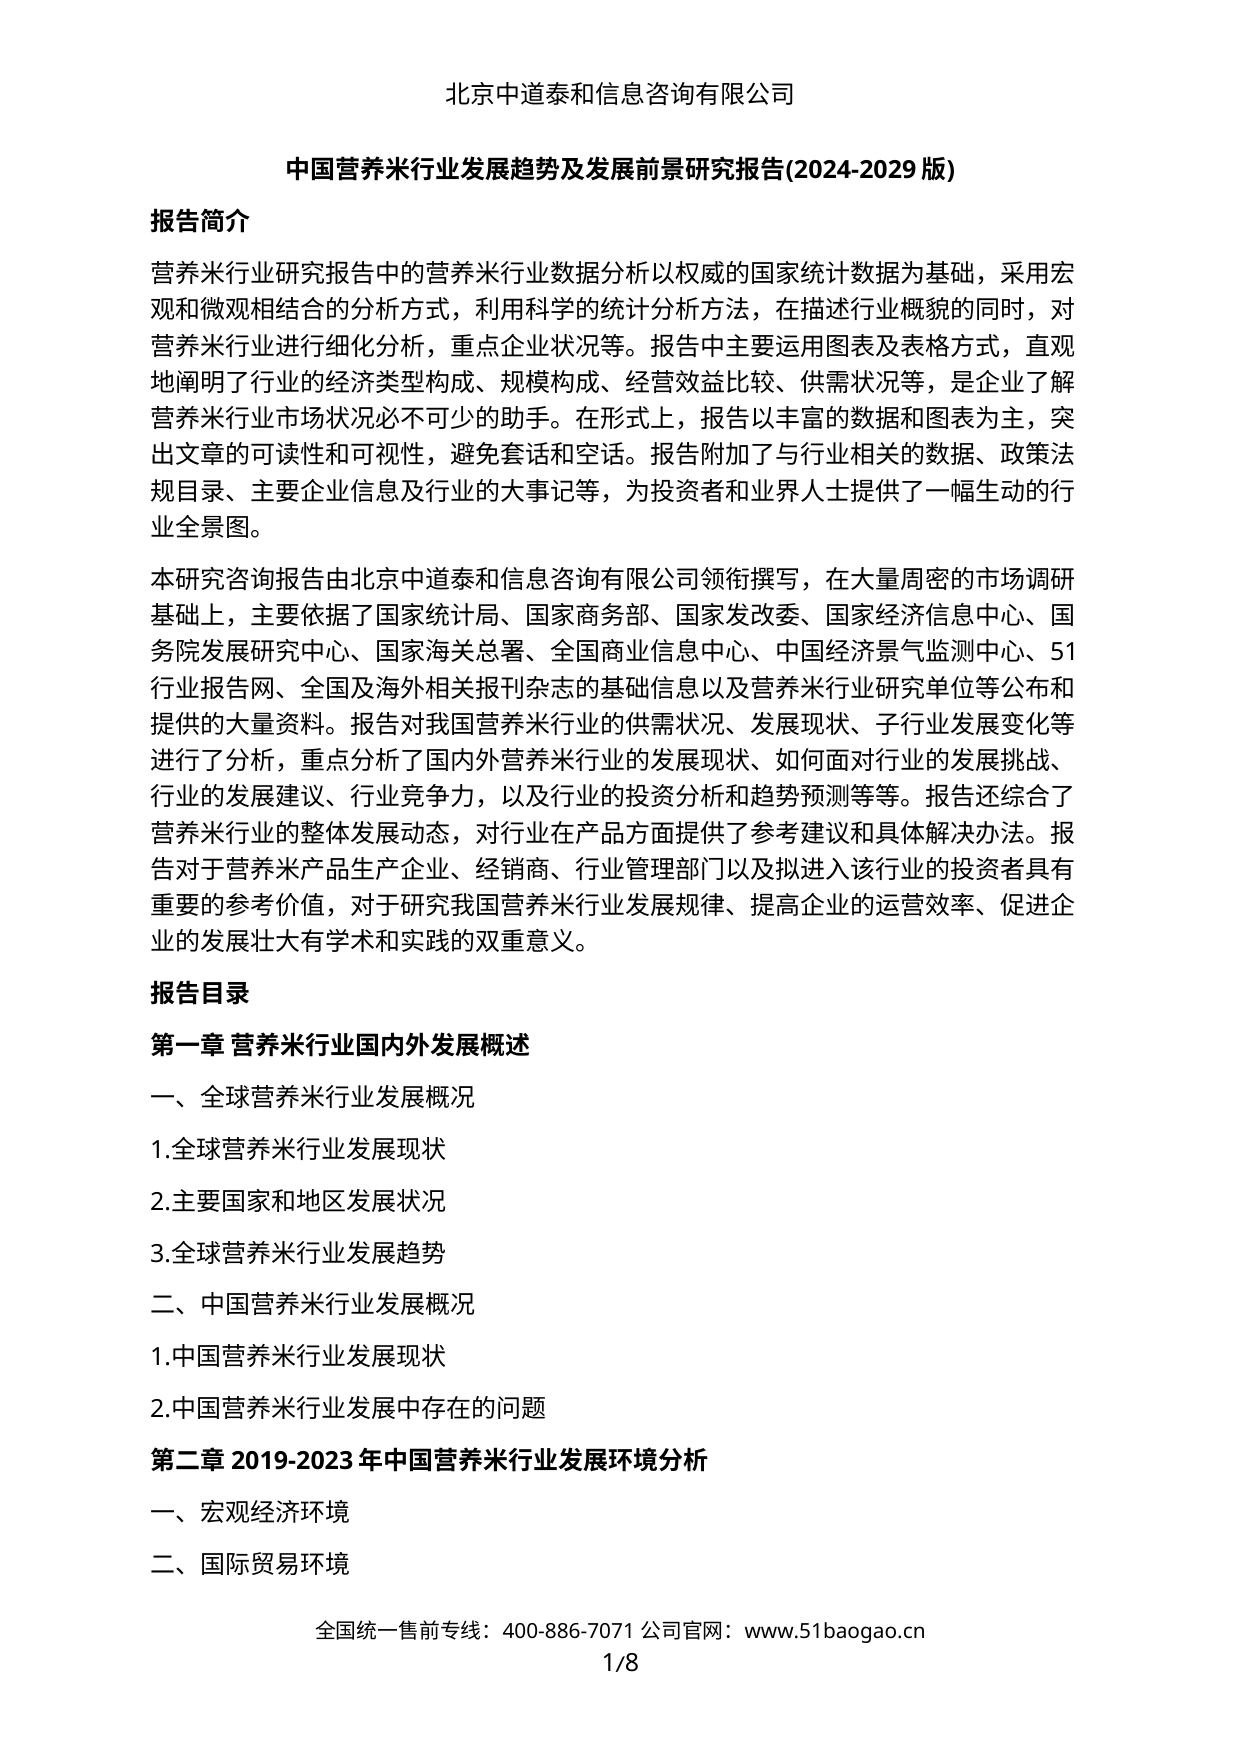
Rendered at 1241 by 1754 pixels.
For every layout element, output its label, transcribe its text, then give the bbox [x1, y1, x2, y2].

text 一、全球营养米行业发展概况 [150, 1077, 1090, 1114]
text 3.全球营养米行业发展趋势 [150, 1233, 1090, 1269]
text 一、宏观经济环境 [150, 1492, 1090, 1529]
text 第一章 营养米行业国内外发展概述 [150, 1026, 1090, 1062]
text 二、国际贸易环境 [150, 1544, 1090, 1581]
text 1.中国营养米行业发展现状 [150, 1337, 1090, 1373]
text 1.全球营养米行业发展现状 [150, 1129, 1090, 1166]
text 中国营养米行业发展趋势及发展前景研究报告(2024-2029版) [150, 150, 1090, 186]
text 2.中国营养米行业发展中存在的问题 [150, 1389, 1090, 1425]
text 报告简介 [150, 202, 1090, 238]
text 报告目录 [150, 974, 1090, 1010]
text 本研究咨询报告由北京中道泰和信息咨询有限公司领衔撰写，在大量周密的市场调研基础上，主要依据了国家统计局、国家商务部、国家发改委、国家经济信息中心、国务院发展研究中心、国家海关总署、全国商业信息中心、中国经济景气监测中心、51行业报告网、全国及海外相关报刊杂志的基础信息以及营养米行业研究单位等公布和提供的大量资料。报告对我国营养米行业的供需状况、发展现状、子行业发展变化等进行了分析，重点分析了国内外营养米行业的发展现状、如何面对行业的发展挑战、行业的发展建议、行业竞争力，以及行业的投资分析和趋势预测等等。报告还综合了营养米行业的整体发展动态，对行业在产品方面提供了参考建议和具体解决办法。报告对于营养米产品生产企业、经销商、行业管理部门以及拟进入该行业的投资者具有重要的参考价值，对于研究我国营养米行业发展规律、提高企业的运营效率、促进企业的发展壮大有学术和实践的双重意义。 [150, 559, 1090, 958]
text 二、中国营养米行业发展概况 [150, 1285, 1090, 1321]
text 营养米行业研究报告中的营养米行业数据分析以权威的国家统计数据为基础，采用宏观和微观相结合的分析方式，利用科学的统计分析方法，在描述行业概貌的同时，对营养米行业进行细化分析，重点企业状况等。报告中主要运用图表及表格方式，直观地阐明了行业的经济类型构成、规模构成、经营效益比较、供需状况等，是企业了解营养米行业市场状况必不可少的助手。在形式上，报告以丰富的数据和图表为主，突出文章的可读性和可视性，避免套话和空话。报告附加了与行业相关的数据、政策法规目录、主要企业信息及行业的大事记等，为投资者和业界人士提供了一幅生动的行业全景图。 [150, 254, 1090, 544]
text 2.主要国家和地区发展状况 [150, 1181, 1090, 1217]
text 第二章 2019-2023年中国营养米行业发展环境分析 [150, 1441, 1090, 1477]
